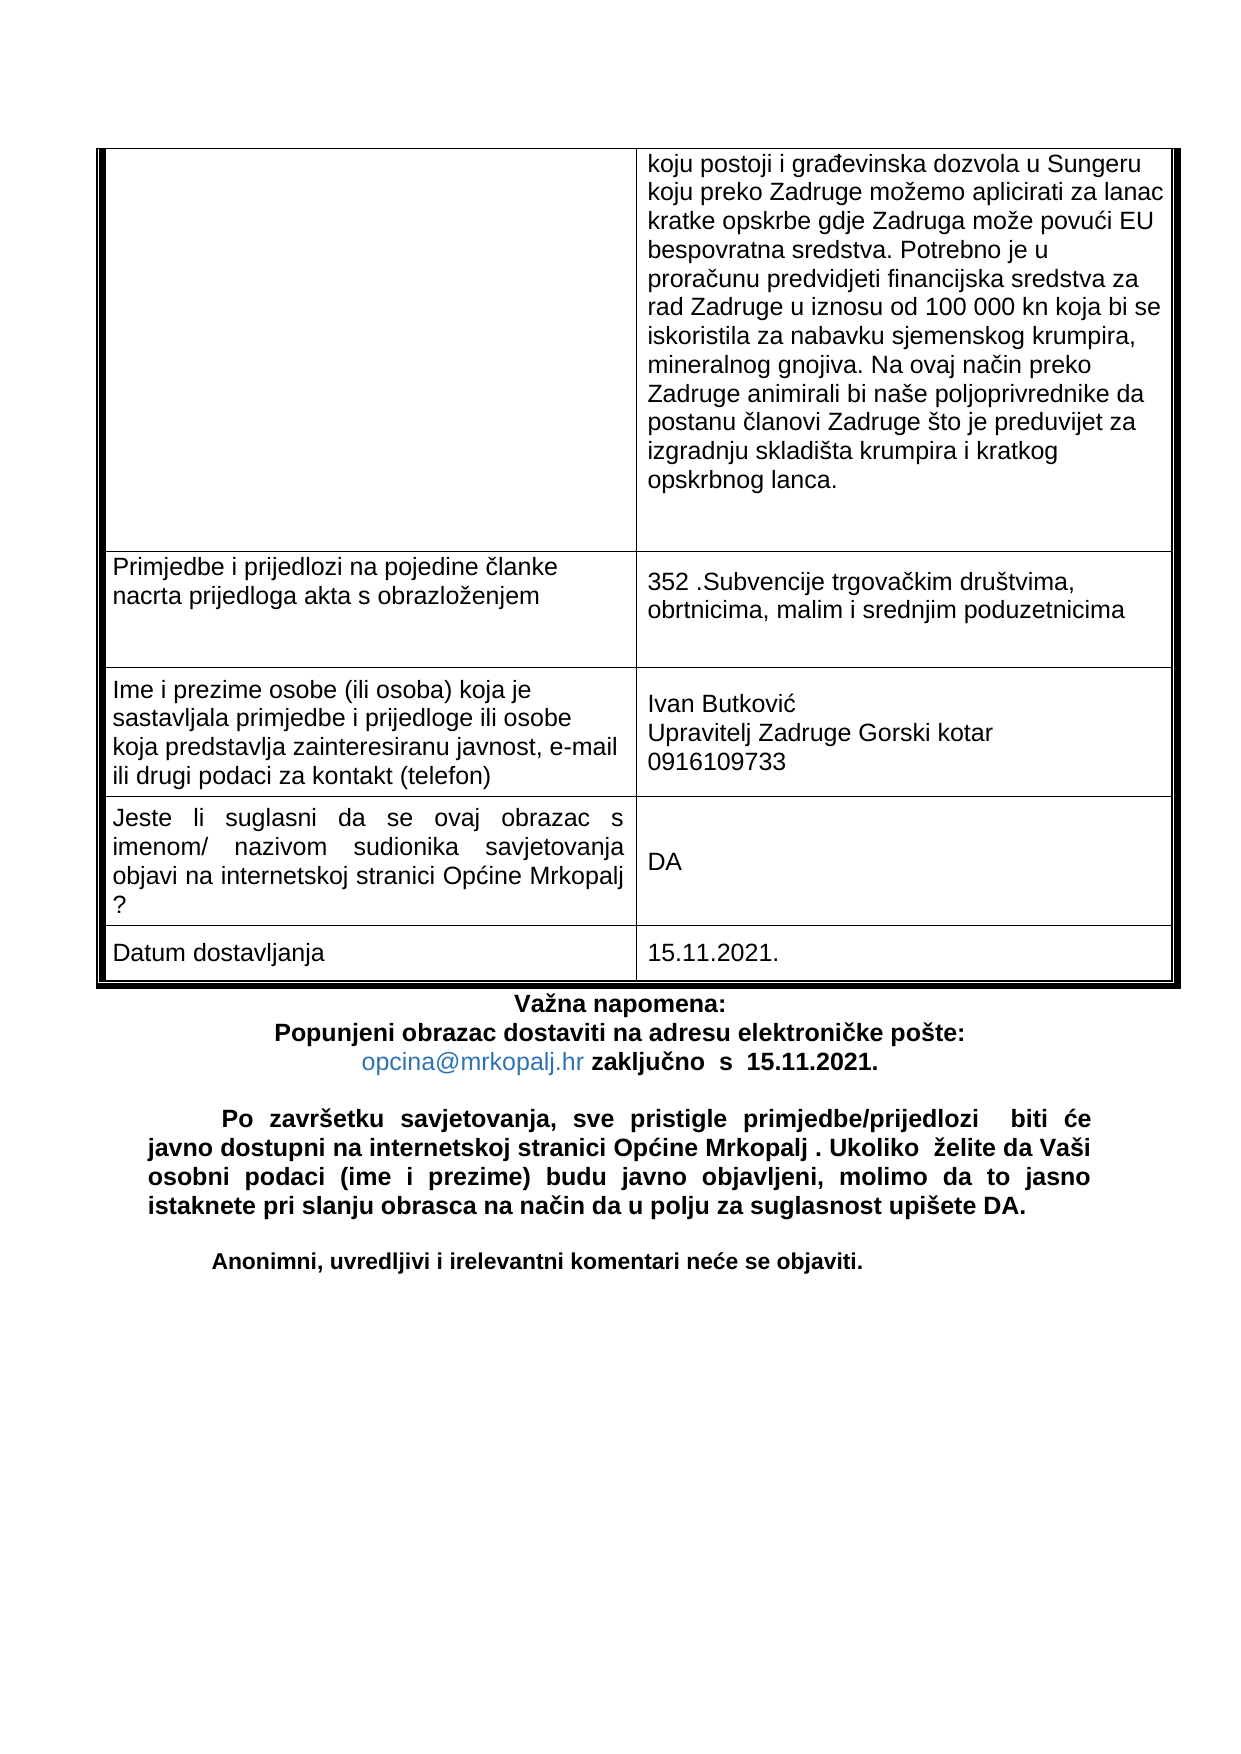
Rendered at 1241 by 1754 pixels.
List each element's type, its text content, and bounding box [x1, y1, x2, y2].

table_cell Datum dostavljanja [106, 926, 636, 980]
table_cell Jeste li suglasni da se ovaj obrazac s imenom/ nazivom sudionika savjetovanja objavi na internetskoj stranici Općine Mrkopalj ? [106, 797, 636, 925]
table_cell Ivan Butković Upravitelj Zadruge Gorski kotar 0916109733 [637, 668, 1171, 796]
text opcina@mrkopalj.hr zaključno s 15.11.2021. [148, 1047, 1093, 1076]
table_cell 15.11.2021. [637, 926, 1171, 980]
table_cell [637, 149, 1171, 551]
text Važna napomena: [148, 989, 1093, 1018]
table_cell DA [637, 797, 1171, 925]
text Po završetku savjetovanja, sve pristigle primjedbe/prijedlozi biti će javno dostupni na internetskoj stranici Općine Mrkopalj . Ukoliko želite da Vaši osobni podaci (ime i prezime) budu javno objavljeni, molimo da to jasno istaknete pri slanju obrasca na način da u polju za suglasnost upišete DA. [148, 1104, 1093, 1219]
table_cell 352 .Subvencije trgovačkim društvima, obrtnicima, malim i srednjim poduzetnicima [637, 552, 1171, 667]
text Anonimni, uvredljivi i irelevantni komentari neće se objaviti. [148, 1248, 1093, 1274]
table_cell Ime i prezime osobe (ili osoba) koja je sastavljala primjedbe i prijedloge ili osobe koja predstavlja zainteresiranu javnost, e-mail ili drugi podaci za kontakt (telefon) [106, 668, 636, 796]
table_cell Primjedbe i prijedlozi na pojedine članke nacrta prijedloga akta s obrazloženjem [106, 552, 636, 667]
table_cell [106, 149, 636, 551]
text Popunjeni obrazac dostaviti na adresu elektroničke pošte: [148, 1018, 1093, 1047]
